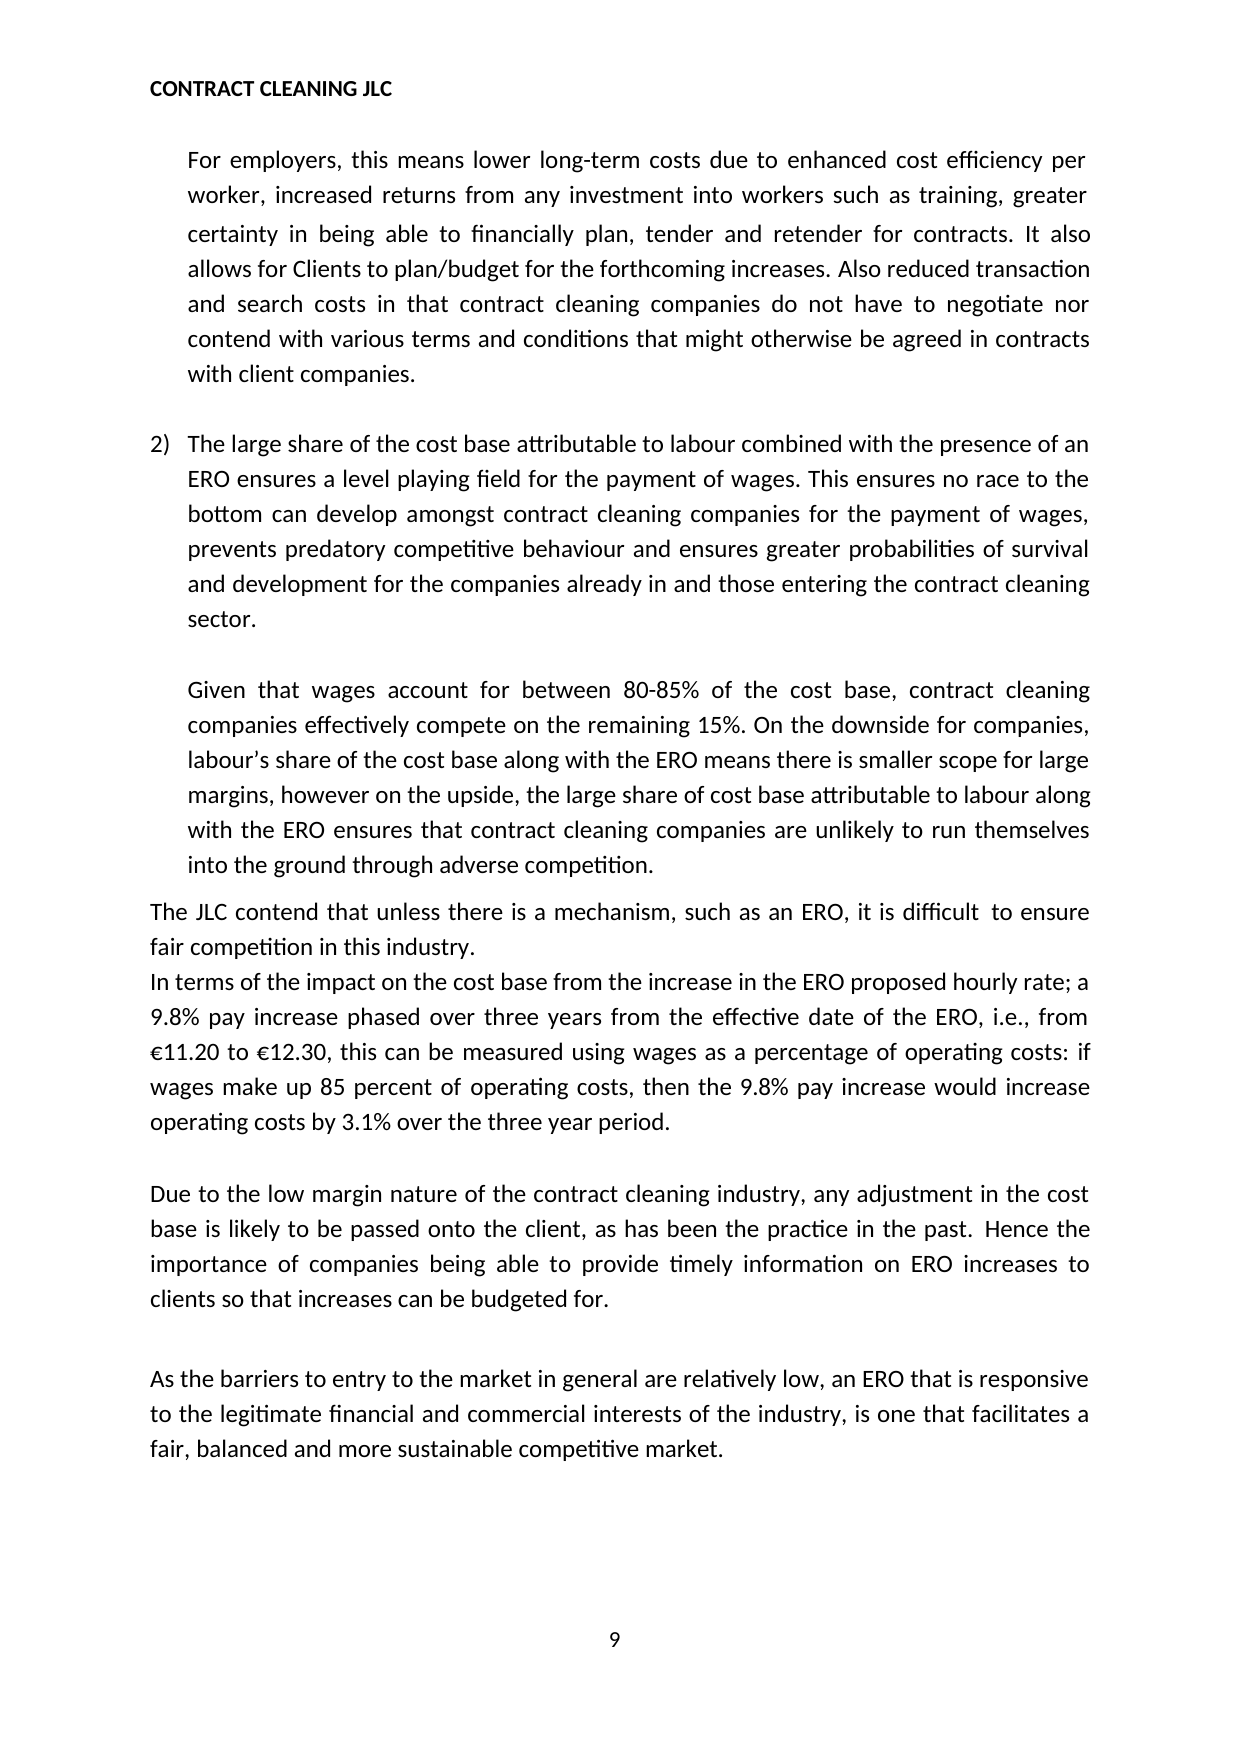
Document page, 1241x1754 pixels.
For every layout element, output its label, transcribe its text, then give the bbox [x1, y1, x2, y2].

text As the barriers to entry to the market in general are relatively low, an ERO that is responsive to the legitimate financial and commercial interests of the industry, is one that facilitates a fair, balanced and more sustainable competitive market. [150, 1363, 1091, 1464]
list The large share of the cost base attributable to labour combined with the presence of an ERO ensures a level playing field for the payment of wages. This ensures no race to the bottom can develop amongst contract cleaning companies for the payment of wages, prevents predatory competitive behaviour and ensures greater probabilities of survival and development for the companies already in and those entering the contract cleaning sector. [150, 429, 1091, 634]
text In terms of the impact on the cost base from the increase in the ERO proposed hourly rate; a 9.8% pay increase phased over three years from the effective date of the ERO, i.e., from €11.20 to €12.30, this can be measured using wages as a percentage of operating costs: if wages make up 85 percent of operating costs, then the 9.8% pay increase would increase operating costs by 3.1% over the three year period. [150, 966, 1091, 1137]
text The JLC contend that unless there is a mechanism, such as an ERO, it is difficult to ensure fair competition in this industry. [150, 896, 1091, 962]
text Given that wages account for between 80-85% of the cost base, contract cleaning companies effectively compete on the remaining 15%. On the downside for companies, labour’s share of the cost base along with the ERO means there is smaller scope for large margins, however on the upside, the large share of cost base attributable to labour along with the ERO ensures that contract cleaning companies are unlikely to run themselves into the ground through adverse competition. [187, 674, 1091, 879]
text For employers, this means lower long-term costs due to enhanced cost efficiency per worker, increased returns from any investment into workers such as training, greater [187, 144, 1103, 209]
text Due to the low margin nature of the contract cleaning industry, any adjustment in the cost base is likely to be passed onto the client, as has been the practice in the past. Hence the importance of companies being able to provide timely information on ERO increases to clients so that increases can be budgeted for. [150, 1178, 1091, 1313]
text certainty in being able to financially plan, tender and retender for contracts. It also allows for Clients to plan/budget for the forthcoming increases. Also reduced transaction and search costs in that contract cleaning companies do not have to negotiate nor contend with various terms and conditions that might otherwise be agreed in contracts with client companies. [187, 218, 1091, 389]
